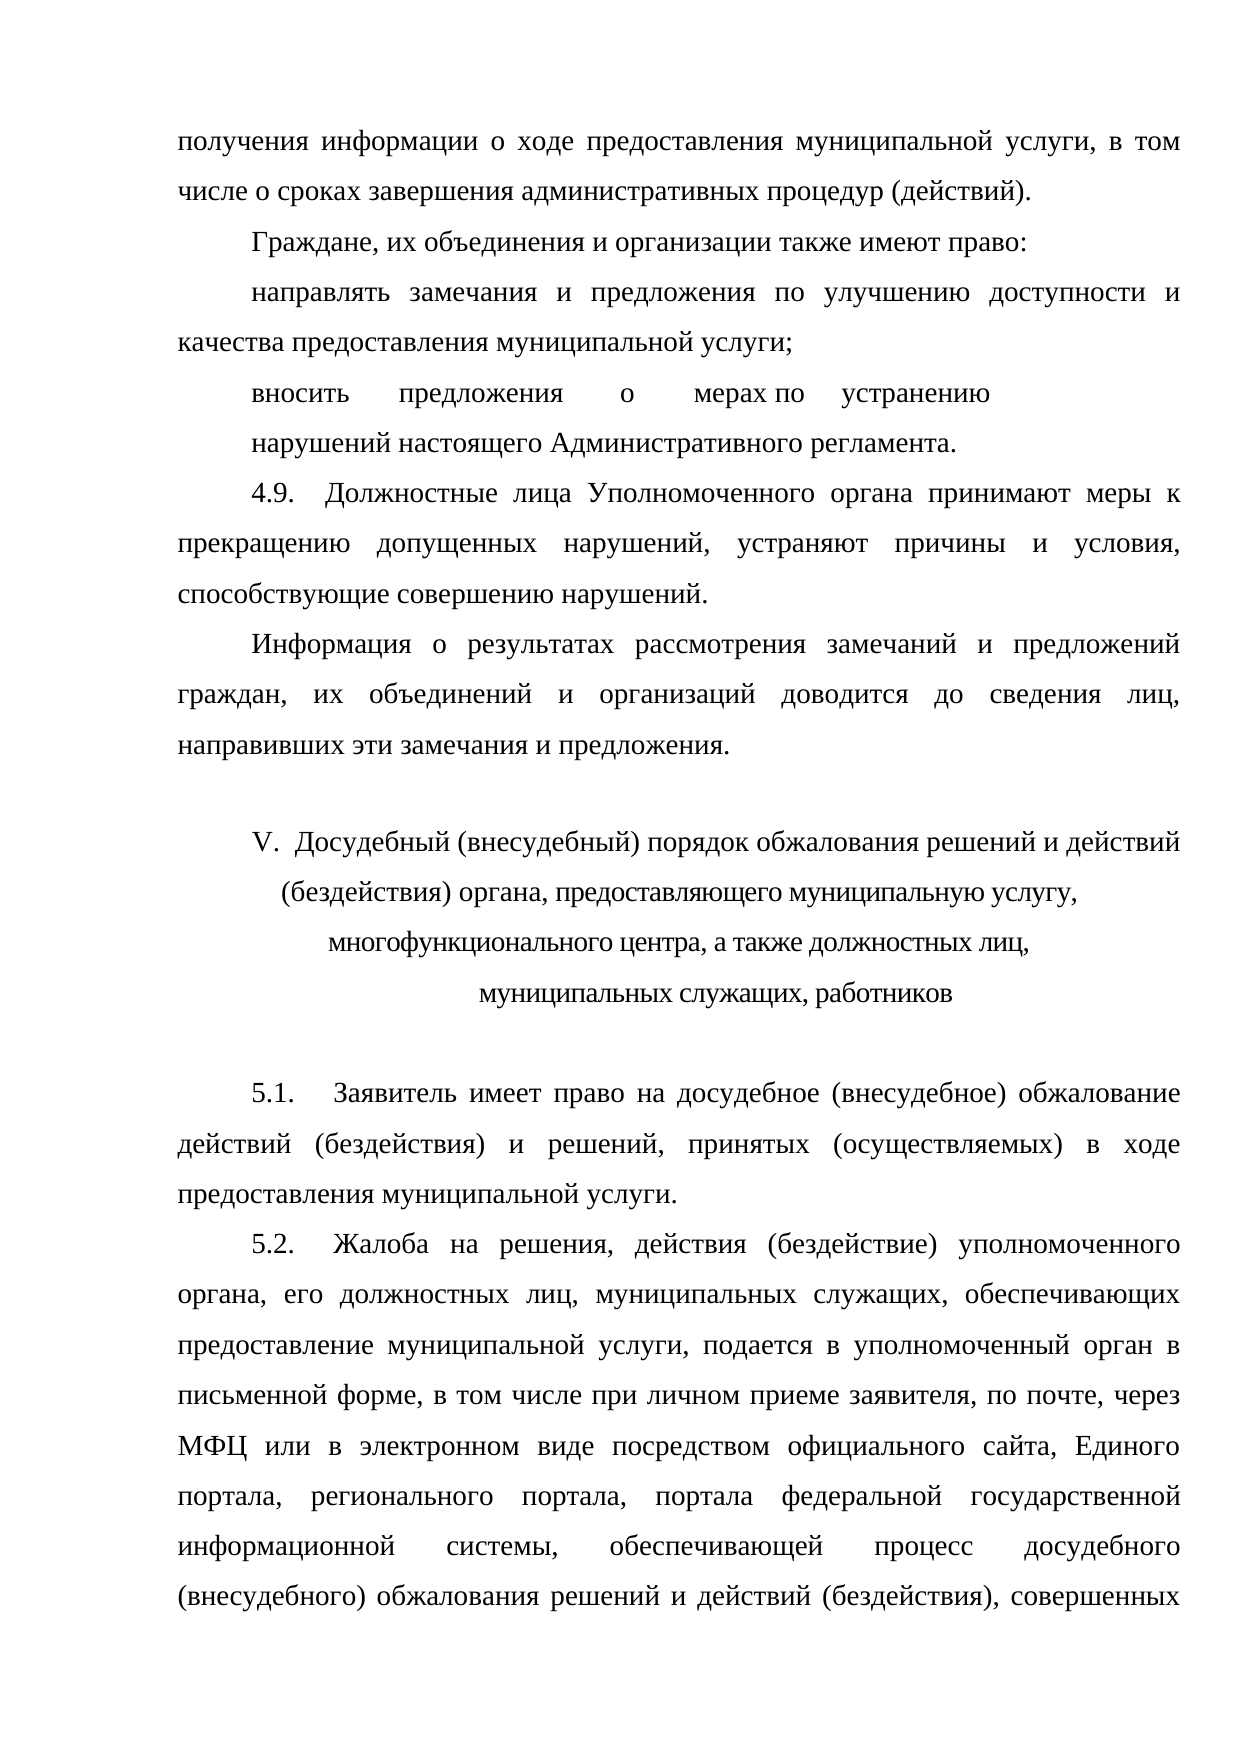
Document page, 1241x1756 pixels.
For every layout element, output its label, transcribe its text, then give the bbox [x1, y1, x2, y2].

subtitle муниципальных служащих, работников [177, 975, 1181, 1008]
subtitle V. Досудебный (внесудебный) порядок обжалования решений и действий (бездействия) органа, предоставляющего муниципальную услугу, многофункционального центра, а также должностных лиц, [177, 824, 1181, 958]
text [177, 123, 1181, 207]
text направлять замечания и предложения по улучшению доступности и качества предоставления муниципальной услуги; [177, 274, 1181, 358]
list Заявитель имеет право на досудебное (внесудебное) обжалование действий (бездействия) и решений, принятых (осуществляемых) в ходе предоставления муниципальной услуги. [177, 1075, 1181, 1209]
text Граждане, их объединения и организации также имеют право: [177, 224, 1181, 257]
text 4.9. Должностные лица Уполномоченного органа принимают меры к прекращению допущенных нарушений, устраняют причины и условия, способствующие совершению нарушений. [177, 475, 1181, 609]
text Информация о результатах рассмотрения замечаний и предложений граждан, их объединений и организаций доводится до сведения лиц, направивших эти замечания и предложения. [177, 626, 1181, 760]
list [177, 1226, 1181, 1612]
text вносить предложения о мерах по устранению нарушений настоящего Административного регламента. [177, 375, 1181, 458]
